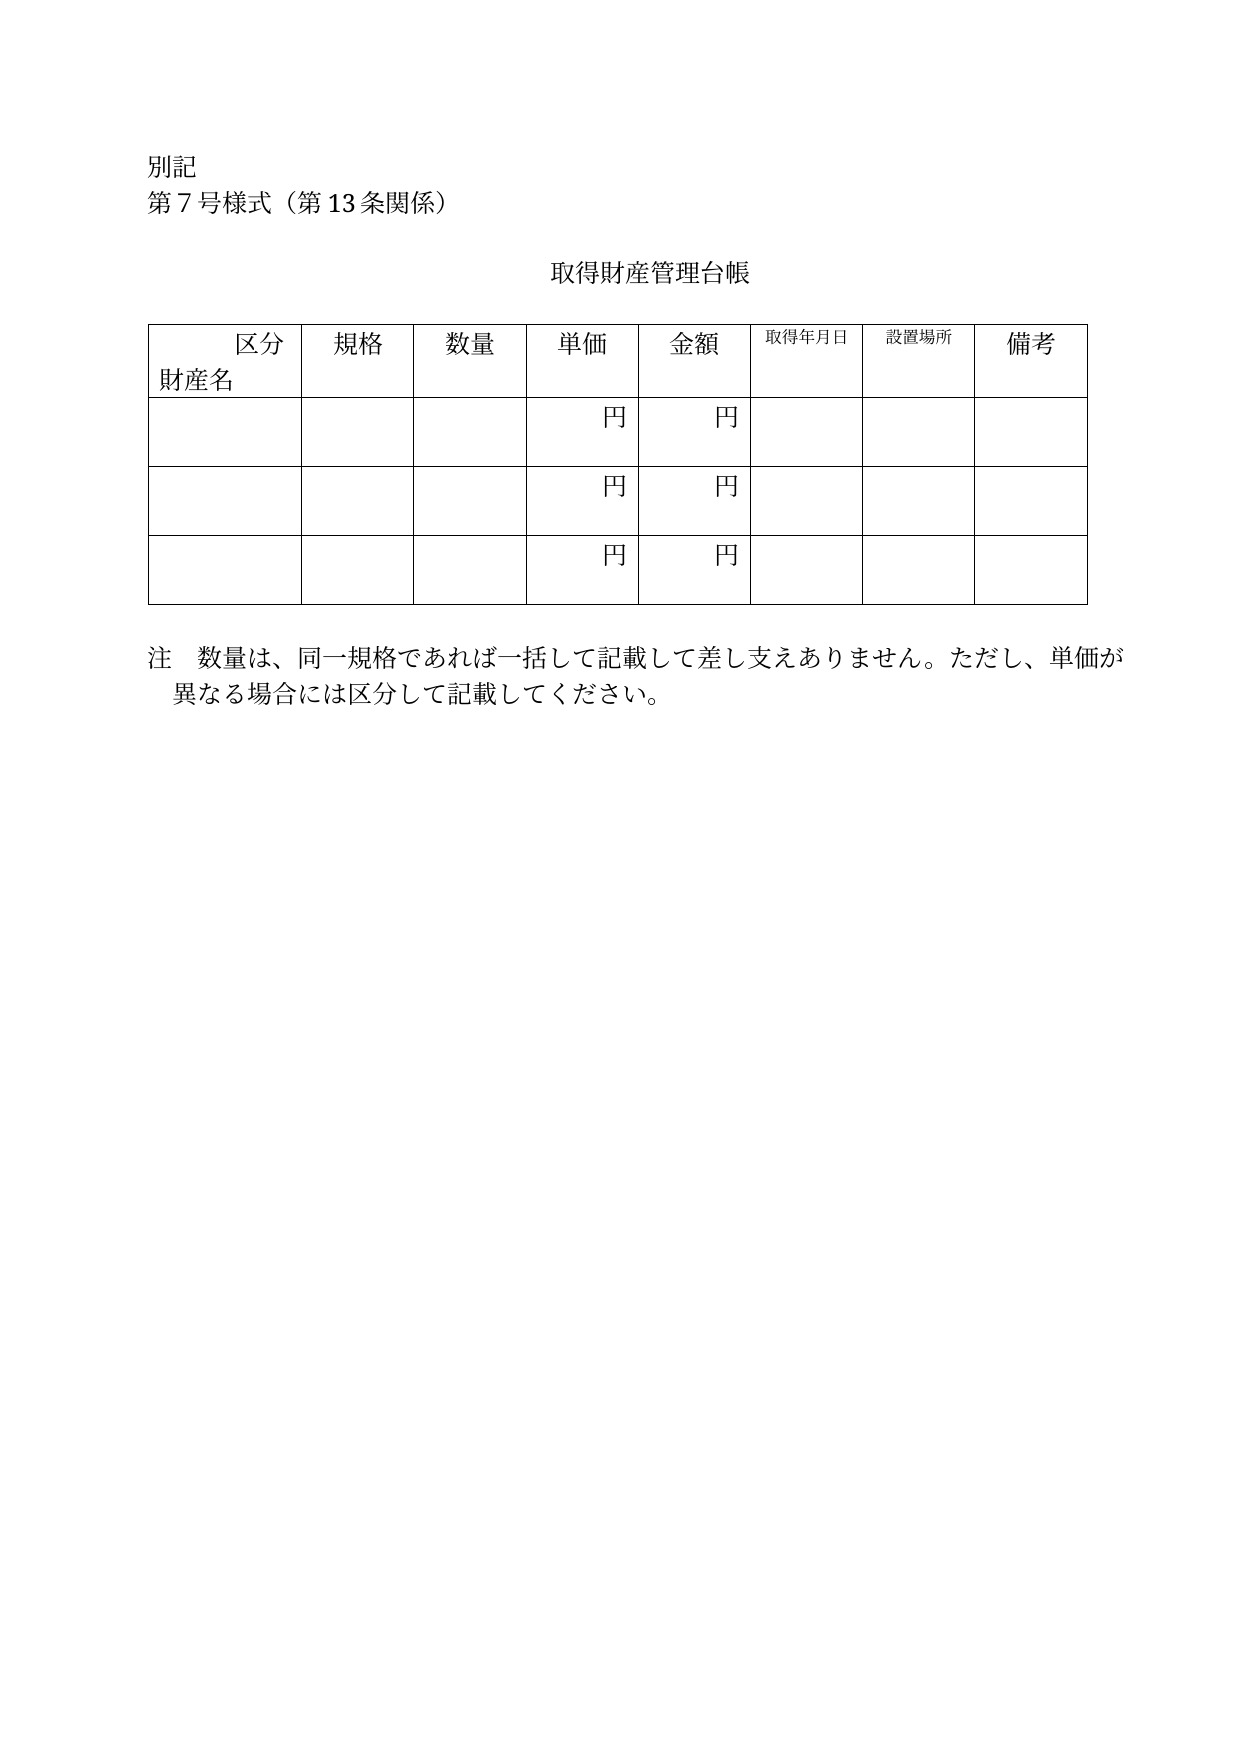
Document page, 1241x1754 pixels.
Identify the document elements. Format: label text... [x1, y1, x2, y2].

table_header 単価 [527, 325, 638, 397]
table_cell [863, 398, 974, 466]
table_cell [414, 467, 526, 534]
table_cell [751, 398, 862, 466]
table_cell [863, 536, 974, 603]
table_header 取得年月日 [751, 325, 862, 397]
table_cell [302, 536, 413, 603]
table_cell [149, 398, 301, 466]
text 第７号様式（第13条関係） [148, 184, 1152, 220]
table_cell [149, 536, 301, 603]
table_cell [414, 536, 526, 603]
table_cell 円 [639, 398, 750, 466]
table_cell [975, 536, 1087, 603]
table_cell 円 [639, 467, 750, 534]
table_cell [302, 398, 413, 466]
table_cell [751, 467, 862, 534]
table_cell [414, 398, 526, 466]
table_header 規格 [302, 325, 413, 397]
text 異なる場合には区分して記載してください。 [148, 674, 1152, 711]
table_cell [302, 467, 413, 534]
table_header 区分 財産名 [149, 325, 301, 397]
table_cell [149, 467, 301, 534]
table_header 金額 [639, 325, 750, 397]
text 取得財産管理台帳 [148, 254, 1152, 290]
table_cell 円 [527, 536, 638, 603]
table_header 備考 [975, 325, 1087, 397]
table_header 設置場所 [863, 325, 974, 397]
table_cell [863, 467, 974, 534]
table_cell [975, 398, 1087, 466]
table_cell [751, 536, 862, 603]
text 別記 [148, 148, 1152, 184]
table_cell 円 [639, 536, 750, 603]
table_cell 円 [527, 467, 638, 534]
table_header 数量 [414, 325, 526, 397]
table_cell 円 [527, 398, 638, 466]
text 注 数量は、同一規格であれば一括して記載して差し支えありません。ただし、単価が [148, 639, 1152, 674]
table_cell [975, 467, 1087, 534]
